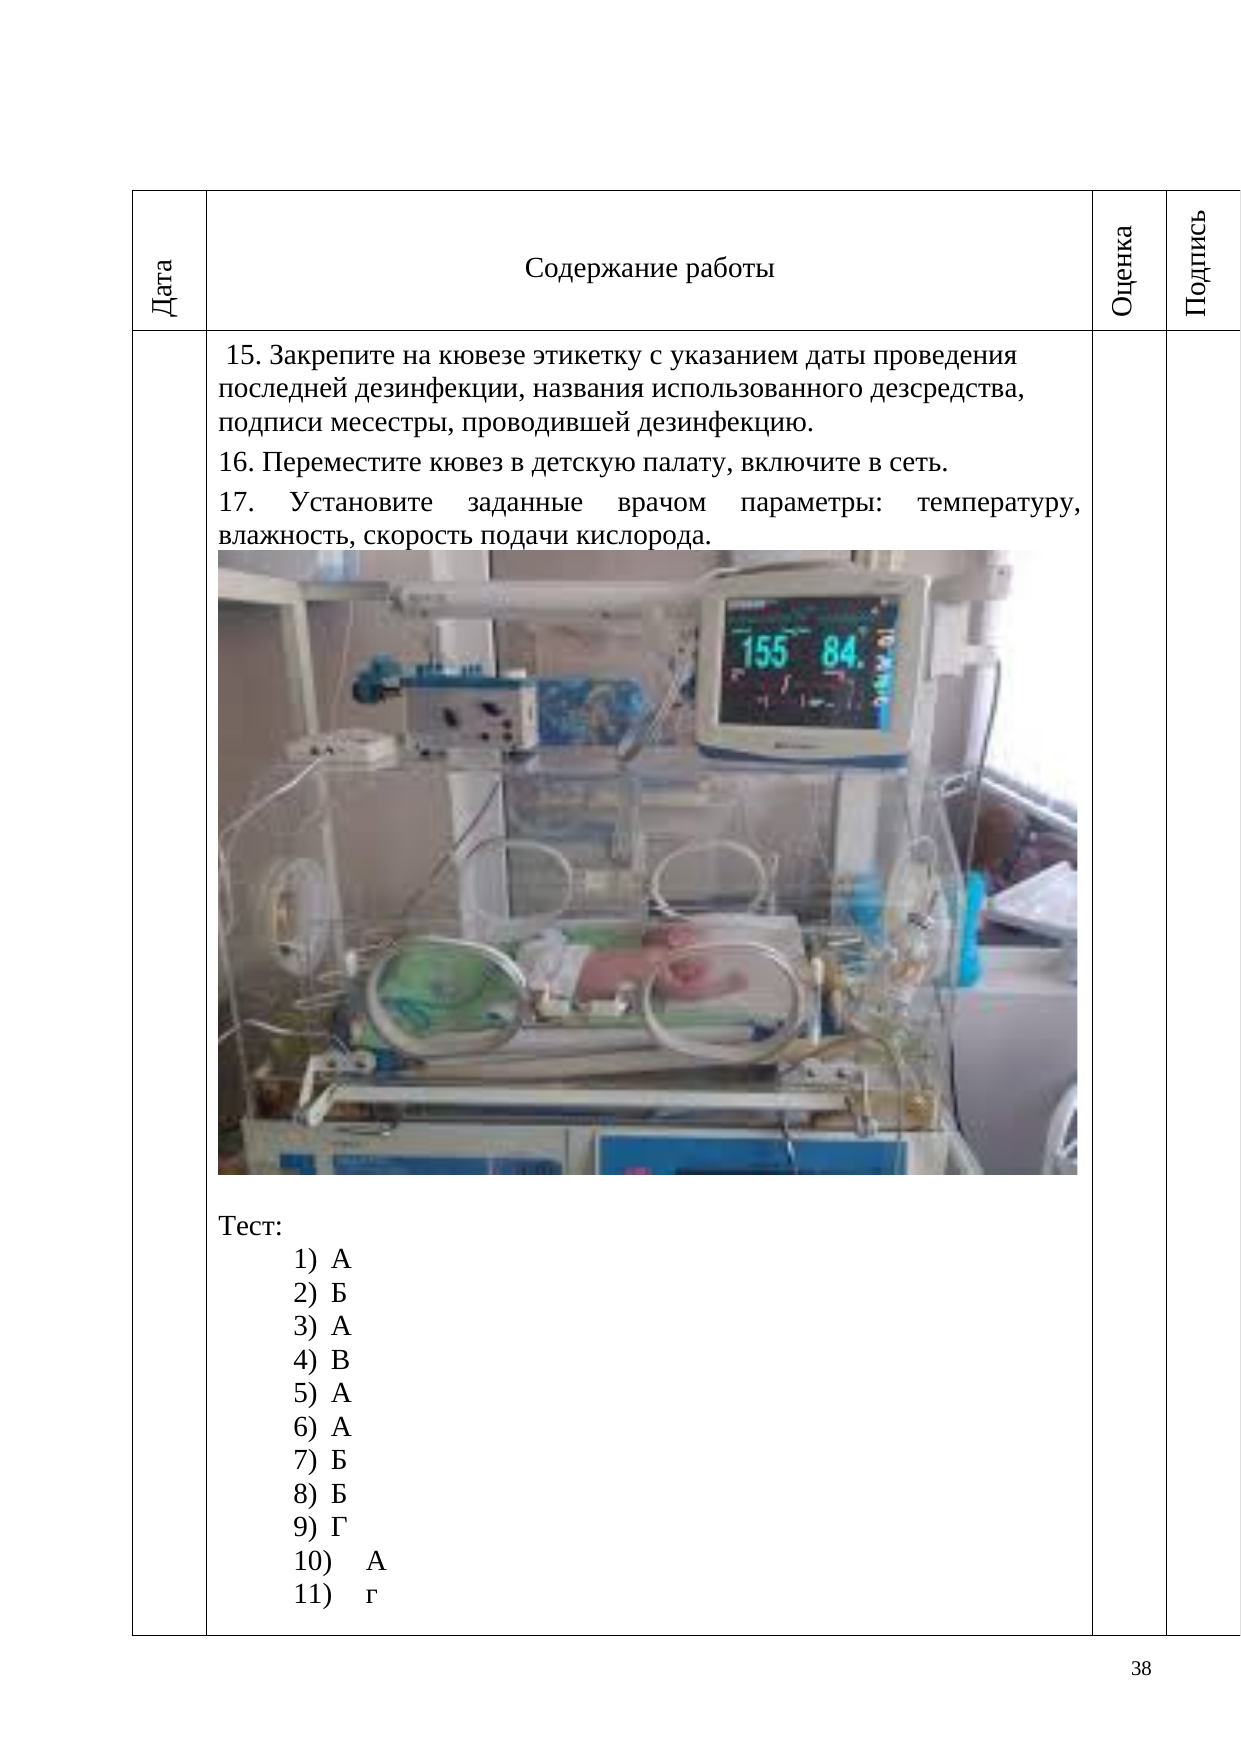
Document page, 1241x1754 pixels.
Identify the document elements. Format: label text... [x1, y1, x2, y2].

table_header Содержание работы [207, 191, 1092, 330]
table_header Дата [133, 191, 206, 330]
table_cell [207, 331, 1092, 1635]
table_header Оценка [1093, 191, 1166, 330]
picture [218, 550, 1078, 1175]
table_cell [133, 331, 206, 1635]
table_cell [1167, 331, 1240, 1635]
table_header Подпись [1167, 191, 1240, 330]
table_cell [1093, 331, 1166, 1635]
